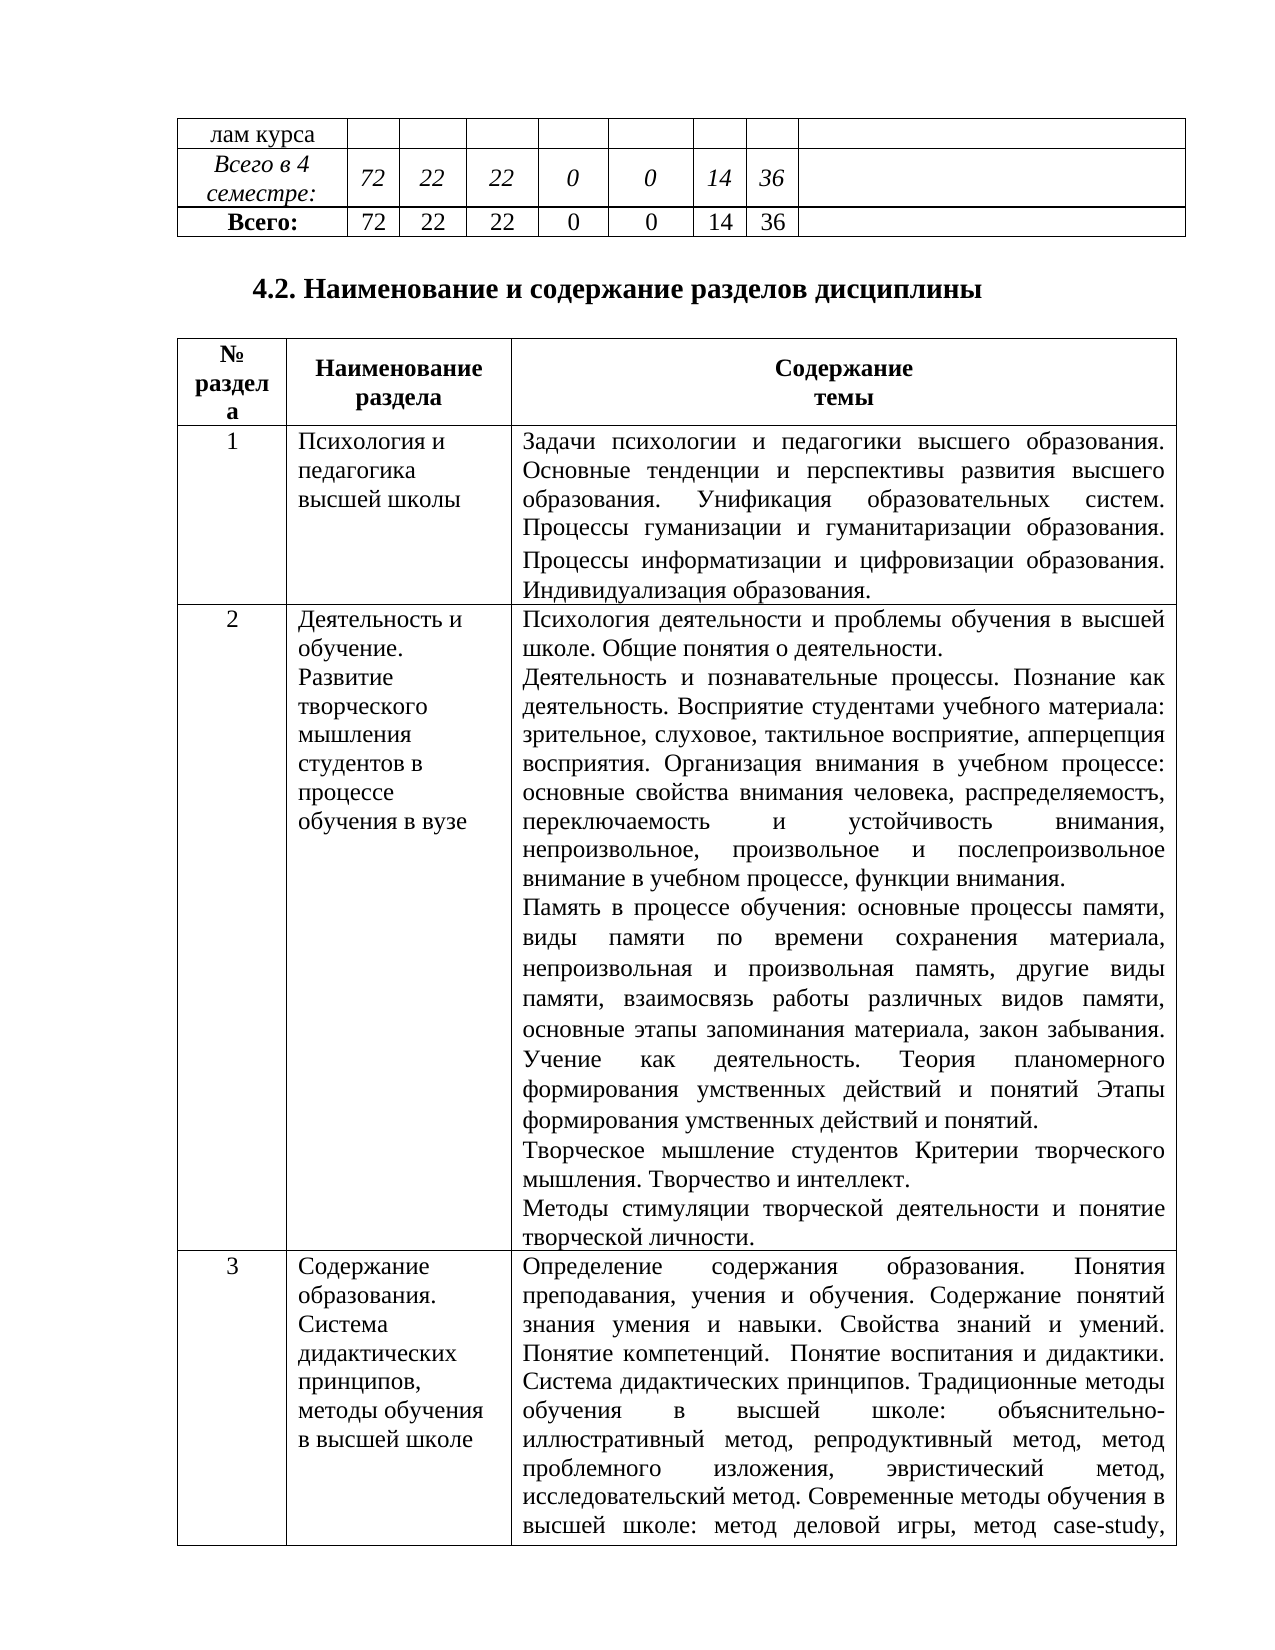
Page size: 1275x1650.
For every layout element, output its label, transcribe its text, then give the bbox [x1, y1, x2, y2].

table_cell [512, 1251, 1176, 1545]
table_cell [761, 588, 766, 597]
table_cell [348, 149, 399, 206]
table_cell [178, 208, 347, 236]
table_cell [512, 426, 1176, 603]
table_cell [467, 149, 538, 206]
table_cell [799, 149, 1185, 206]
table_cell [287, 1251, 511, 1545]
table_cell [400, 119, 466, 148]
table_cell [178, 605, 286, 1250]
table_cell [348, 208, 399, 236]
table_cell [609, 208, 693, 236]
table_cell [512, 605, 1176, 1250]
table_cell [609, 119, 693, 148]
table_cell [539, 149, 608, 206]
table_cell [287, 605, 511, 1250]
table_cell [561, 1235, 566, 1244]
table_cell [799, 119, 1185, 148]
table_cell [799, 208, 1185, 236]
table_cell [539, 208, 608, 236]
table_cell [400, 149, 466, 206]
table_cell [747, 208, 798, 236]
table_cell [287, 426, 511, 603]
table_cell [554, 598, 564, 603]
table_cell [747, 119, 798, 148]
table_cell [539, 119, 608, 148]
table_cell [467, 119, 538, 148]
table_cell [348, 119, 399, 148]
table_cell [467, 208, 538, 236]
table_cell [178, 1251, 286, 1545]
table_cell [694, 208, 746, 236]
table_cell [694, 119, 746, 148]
text 4.2. Наименование и содержание разделов дисциплины [177, 271, 1186, 304]
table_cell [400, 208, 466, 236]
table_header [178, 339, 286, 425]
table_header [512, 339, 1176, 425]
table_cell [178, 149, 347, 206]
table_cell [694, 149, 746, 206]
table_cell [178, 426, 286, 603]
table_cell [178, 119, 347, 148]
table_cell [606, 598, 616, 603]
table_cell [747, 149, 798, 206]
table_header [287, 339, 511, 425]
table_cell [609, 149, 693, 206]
